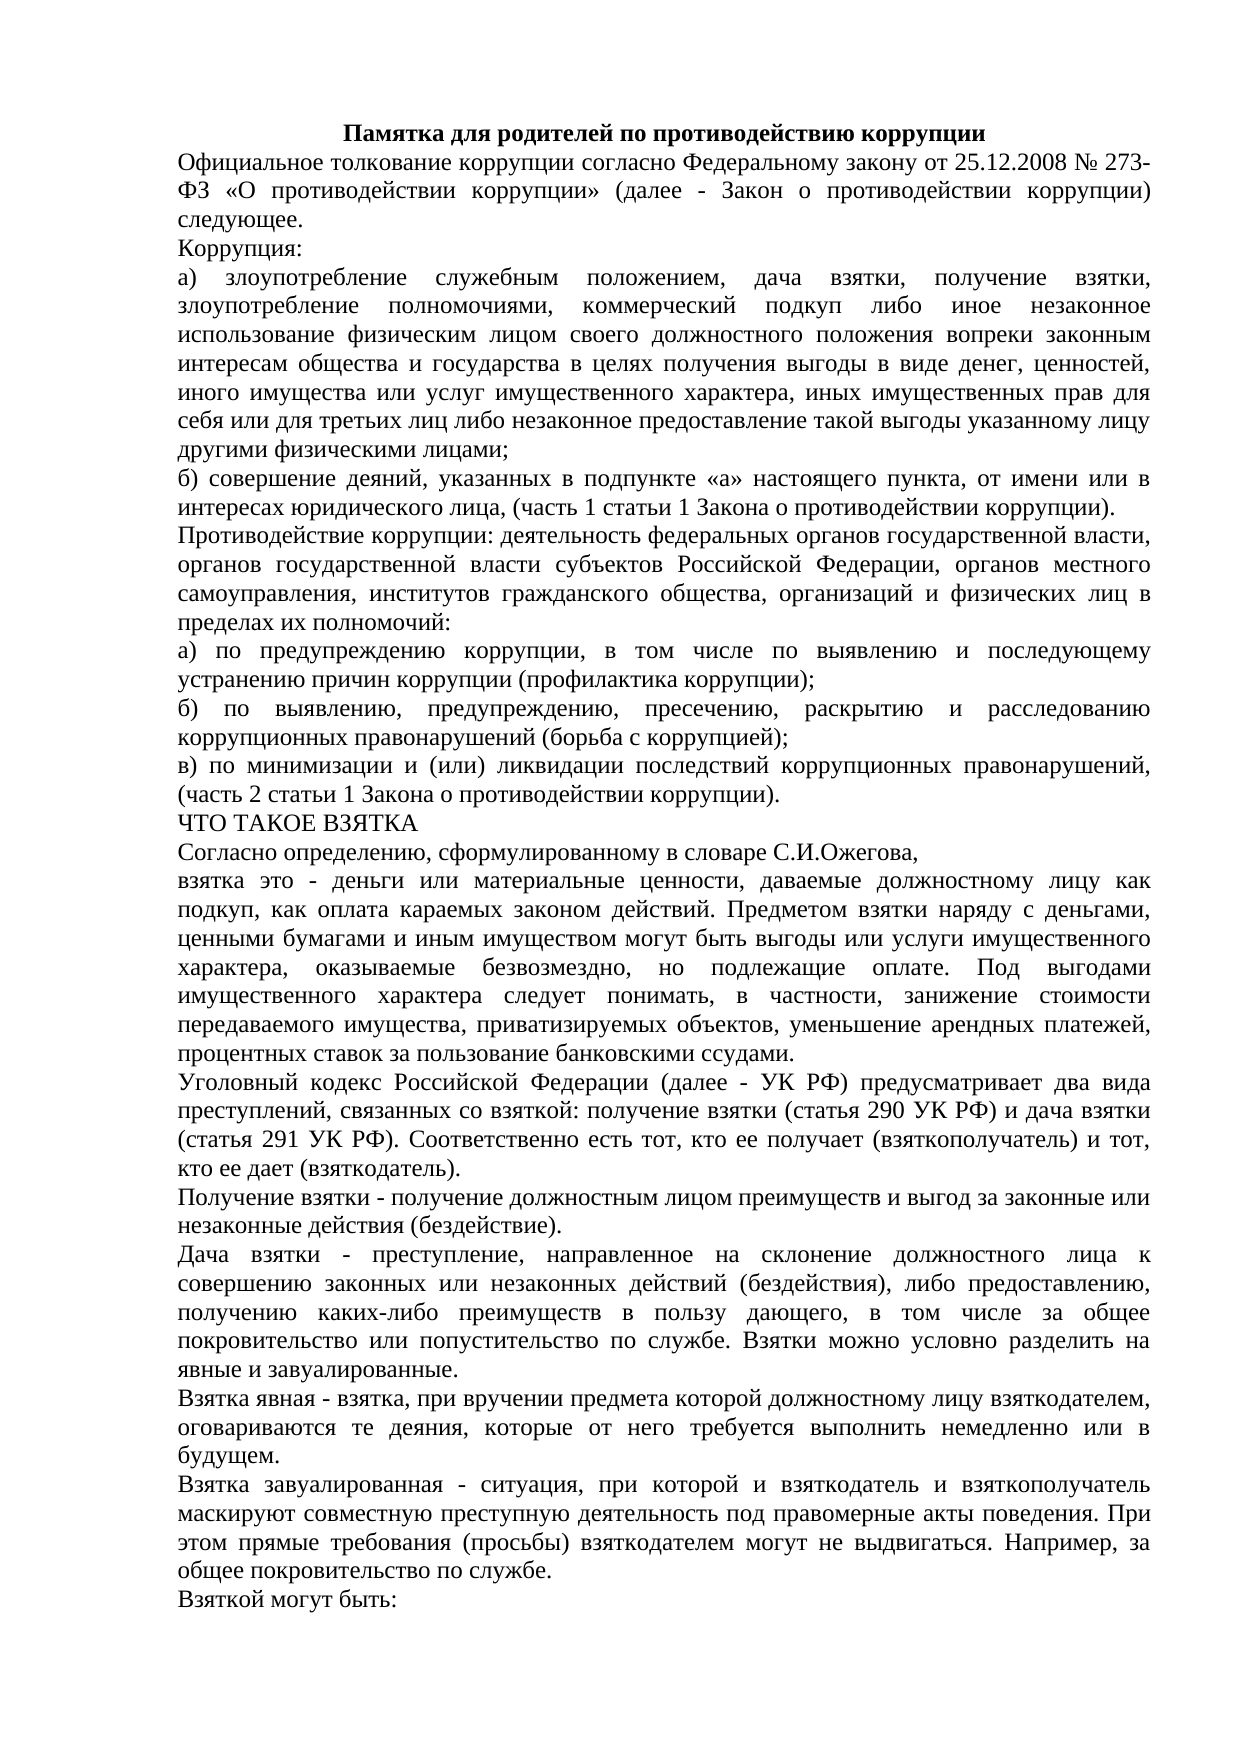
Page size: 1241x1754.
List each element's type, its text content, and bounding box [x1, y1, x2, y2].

text Взяткой могут быть: [177, 1584, 1152, 1613]
text Противодействие коррупции: деятельность федеральных органов государственной власти, органов государственной власти субъектов Российской Федерации, органов местного самоуправления, институтов гражданского общества, организаций и физических лиц в пределах их полномочий: [177, 521, 1152, 636]
text Согласно определению, сформулированному в словаре С.И.Ожегова, [177, 837, 1152, 866]
text взятка это - деньги или материальные ценности, даваемые должностному лицу как подкуп, как оплата караемых законом действий. Предметом взятки наряду с деньгами, ценными бумагами и иным имуществом могут быть выгоды или услуги имущественного характера, оказываемые безвозмездно, но подлежащие оплате. Под выгодами имущественного характера следует понимать, в частности, занижение стоимости передаваемого имущества, приватизируемых объектов, уменьшение арендных платежей, процентных ставок за пользование банковскими ссудами. [177, 866, 1152, 1067]
text в) по минимизации и (или) ликвидации последствий коррупционных правонарушений, (часть 2 статьи 1 Закона о противодействии коррупции). [177, 751, 1152, 808]
text Памятка для родителей по противодействию коррупции [177, 118, 1152, 147]
text Уголовный кодекс Российской Федерации (далее - УК РФ) предусматривает два вида преступлений, связанных со взяткой: получение взятки (статья 290 УК РФ) и дача взятки (статья 291 УК РФ). Соответственно есть тот, кто ее получает (взяткополучатель) и тот, кто ее дает (взяткодатель). [177, 1067, 1152, 1182]
text а) злоупотребление служебным положением, дача взятки, получение взятки, злоупотребление полномочиями, коммерческий подкуп либо иное незаконное использование физическим лицом своего должностного положения вопреки законным интересам общества и государства в целях получения выгоды в виде денег, ценностей, иного имущества или услуг имущественного характера, иных имущественных прав для себя или для третьих лиц либо незаконное предоставление такой выгоды указанному лицу другими физическими лицами; [177, 262, 1152, 463]
text а) по предупреждению коррупции, в том числе по выявлению и последующему устранению причин коррупции (профилактика коррупции); [177, 636, 1152, 693]
text б) по выявлению, предупреждению, пресечению, раскрытию и расследованию коррупционных правонарушений (борьба с коррупцией); [177, 693, 1152, 751]
text Получение взятки - получение должностным лицом преимуществ и выгод за законные или незаконные действия (бездействие). [177, 1182, 1152, 1239]
text Коррупция: [177, 233, 1152, 262]
text Официальное толкование коррупции согласно Федеральному закону от 25.12.2008 № 273-ФЗ «О противодействии коррупции» (далее - Закон о противодействии коррупции) следующее. [177, 147, 1152, 233]
text Взятка завуалированная - ситуация, при которой и взяткодатель и взяткополучатель маскируют совместную преступную деятельность под правомерные акты поведения. При этом прямые требования (просьбы) взяткодателем могут не выдвигаться. Например, за общее покровительство по службе. [177, 1469, 1152, 1584]
text Дача взятки - преступление, направленное на склонение должностного лица к совершению законных или незаконных действий (бездействия), либо предоставлению, получению каких-либо преимуществ в пользу дающего, в том числе за общее покровительство или попустительство по службе. Взятки можно условно разделить на явные и завуалированные. [177, 1239, 1152, 1383]
text б) совершение деяний, указанных в подпункте «а» настоящего пункта, от имени или в интересах юридического лица, (часть 1 статьи 1 Закона о противодействии коррупции). [177, 463, 1152, 521]
text ЧТО ТАКОЕ ВЗЯТКА [177, 808, 1152, 837]
text Взятка явная - взятка, при вручении предмета которой должностному лицу взяткодателем, оговариваются те деяния, которые от него требуется выполнить немедленно или в будущем. [177, 1383, 1152, 1469]
